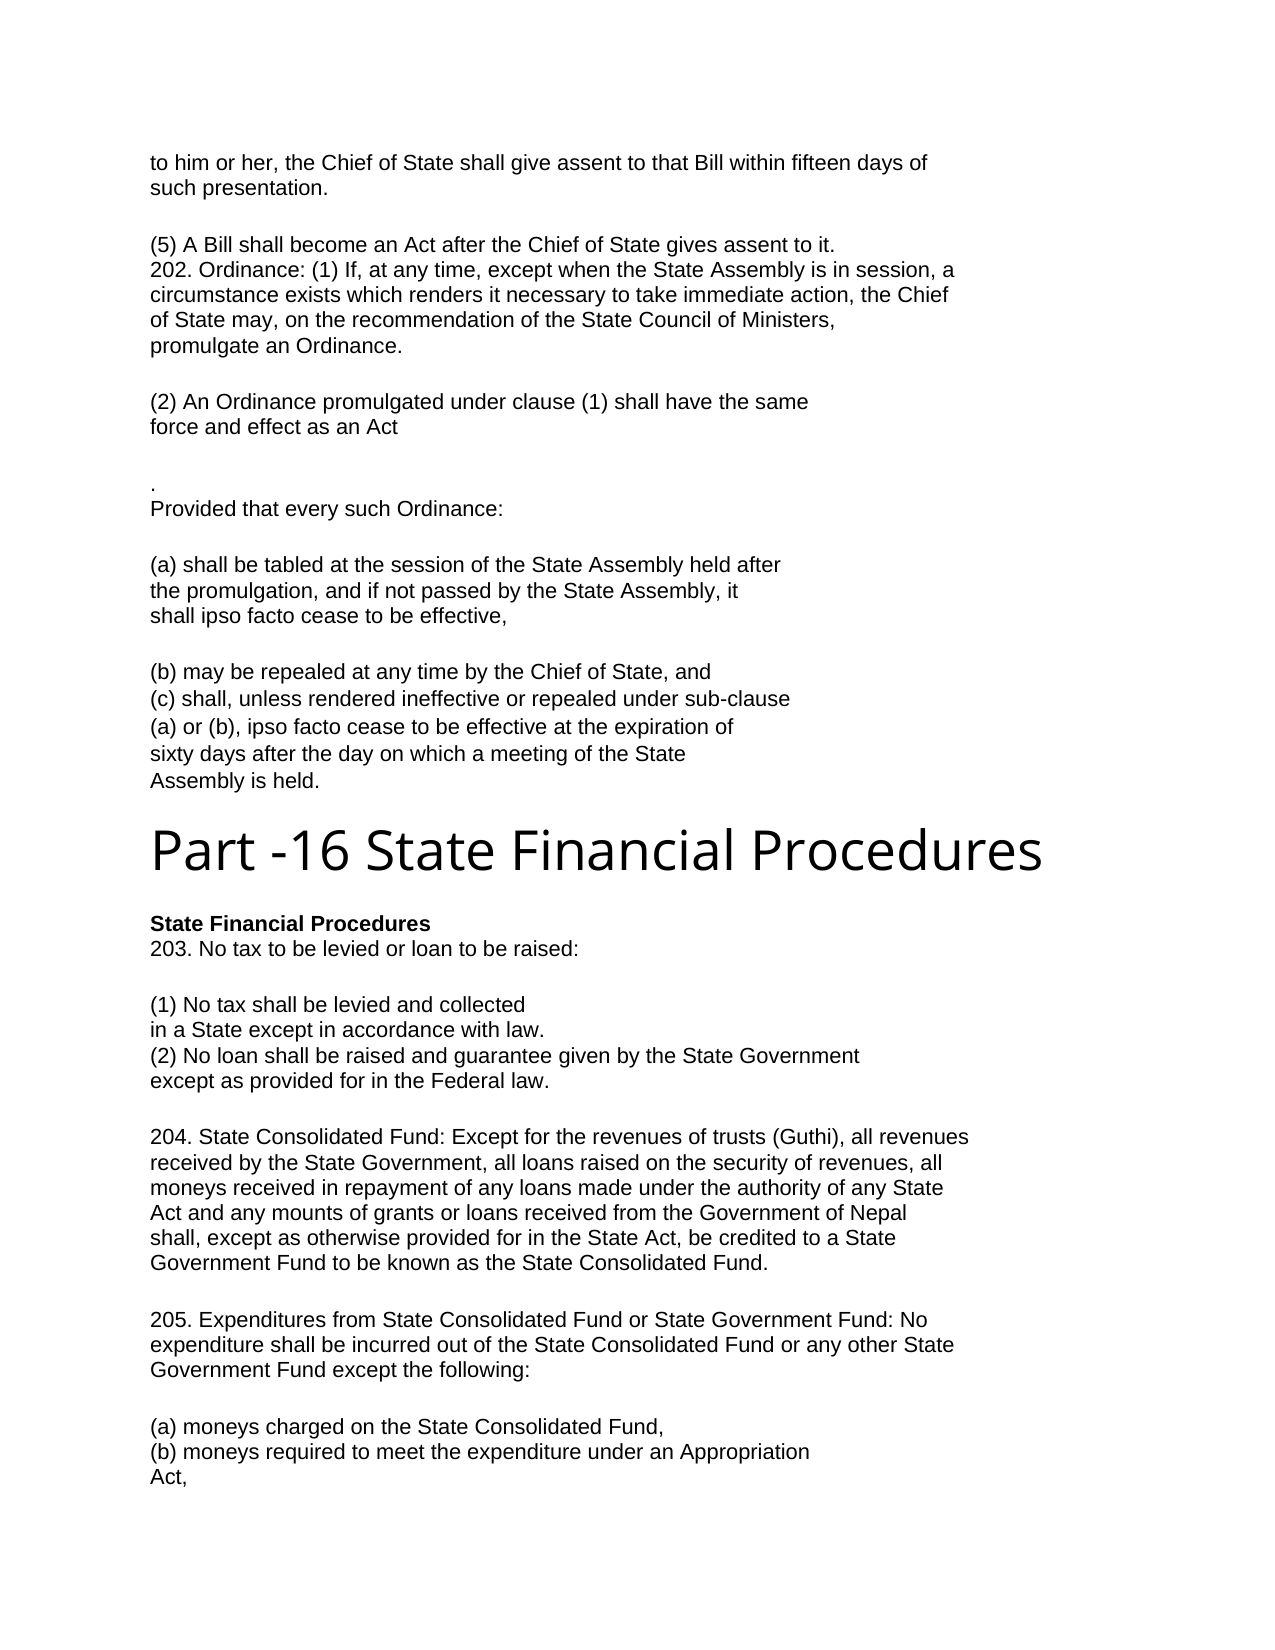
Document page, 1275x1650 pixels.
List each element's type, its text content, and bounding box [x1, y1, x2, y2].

text (a) shall be tabled at the session of the State Assembly held after the promulgation, and if not passed by the State Assembly, it shall ipso facto cease to be effective, [150, 552, 1125, 628]
text (5) A Bill shall become an Act after the Chief of State gives assent to it. 202. Ordinance: (1) If, at any time, except when the State Assembly is in session, a circumstance exists which renders it necessary to take immediate action, the Chief of State may, on the recommendation of the State Council of Ministers, promulgate an Ordinance. [150, 232, 1125, 358]
text State Financial Procedures 203. No tax to be levied or loan to be raised: [150, 910, 1125, 961]
text (2) An Ordinance promulgated under clause (1) shall have the same force and effect as an Act [150, 389, 1125, 439]
text 204. State Consolidated Fund: Except for the revenues of trusts (Guthi), all revenues received by the State Government, all loans raised on the security of revenues, all moneys received in repayment of any loans made under the authority of any State Act and any mounts of grants or loans received from the Government of Nepal shall, except as otherwise provided for in the State Act, be credited to a State Government Fund to be known as the State Consolidated Fund. [150, 1124, 1125, 1275]
text (b) may be repealed at any time by the Chief of State, and (c) shall, unless rendered ineffective or repealed under sub-clause (a) or (b), ipso facto cease to be effective at the expiration of sixty days after the day on which a meeting of the State Assembly is held. [150, 659, 1125, 793]
text 205. Expenditures from State Consolidated Fund or State Government Fund: No expenditure shall be incurred out of the State Consolidated Fund or any other State Government Fund except the following: [150, 1307, 1125, 1382]
text (1) No tax shall be levied and collected in a State except in accordance with law. (2) No loan shall be raised and guarantee given by the State Government except as provided for in the Federal law. [150, 992, 1125, 1093]
text . Provided that every such Ordinance: [150, 471, 1125, 521]
subtitle Part -16 State Financial Procedures [150, 812, 1125, 887]
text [150, 1413, 1125, 1489]
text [150, 150, 1125, 200]
